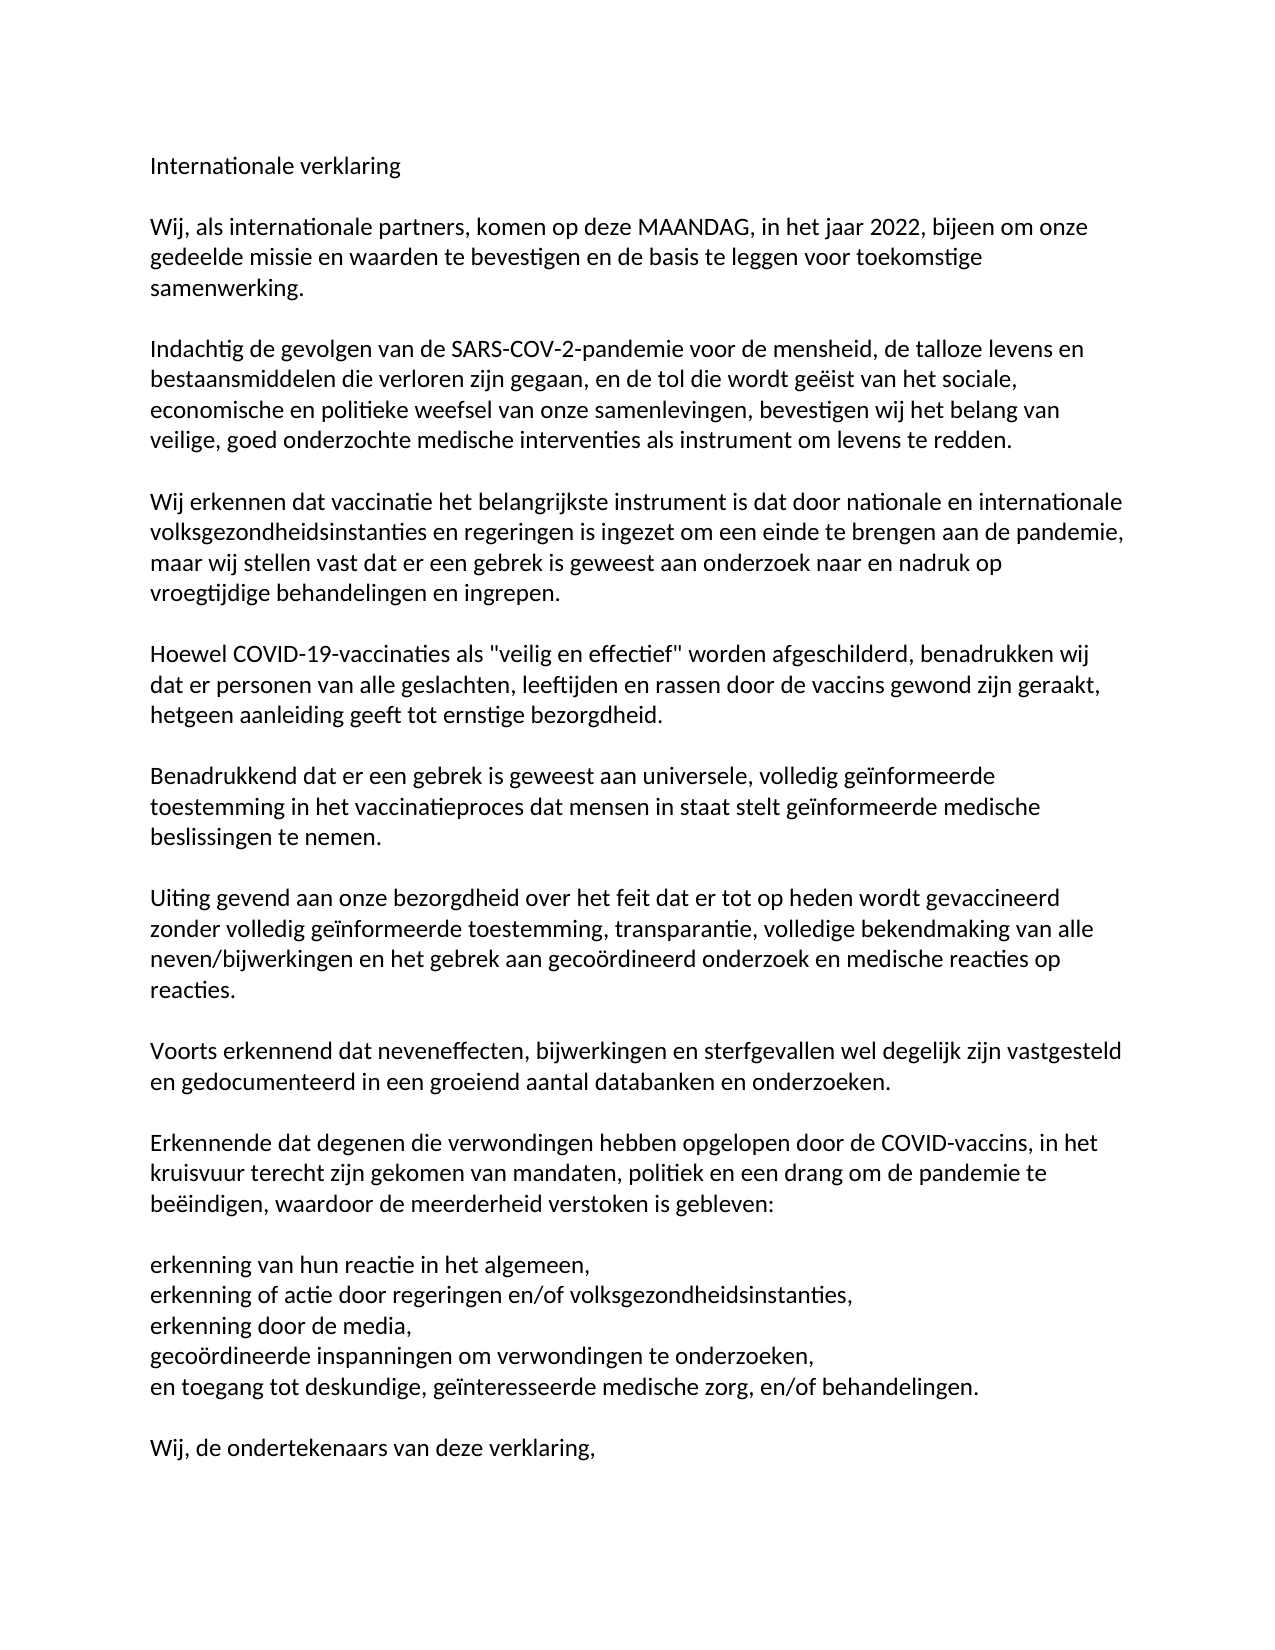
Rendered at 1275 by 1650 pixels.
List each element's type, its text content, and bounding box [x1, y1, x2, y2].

text Benadrukkend dat er een gebrek is geweest aan universele, volledig geïnformeerde toestemming in het vaccinatieproces dat mensen in staat stelt geïnformeerde medische beslissingen te nemen. [150, 760, 1125, 852]
text en toegang tot deskundige, geïnteresseerde medische zorg, en/of behandelingen. [150, 1371, 1125, 1401]
text Hoewel COVID-19-vaccinaties als "veilig en effectief" worden afgeschilderd, benadrukken wij dat er personen van alle geslachten, leeftijden en rassen door de vaccins gewond zijn geraakt, hetgeen aanleiding geeft tot ernstige bezorgdheid. [150, 638, 1125, 730]
text Wij, de ondertekenaars van deze verklaring, [150, 1432, 1125, 1462]
text erkenning of actie door regeringen en/of volksgezondheidsinstanties, [150, 1279, 1125, 1310]
text Wij, als internationale partners, komen op deze MAANDAG, in het jaar 2022, bijeen om onze gedeelde missie en waarden te bevestigen en de basis te leggen voor toekomstige samenwerking. [150, 211, 1125, 303]
text Uiting gevend aan onze bezorgdheid over het feit dat er tot op heden wordt gevaccineerd zonder volledig geïnformeerde toestemming, transparantie, volledige bekendmaking van alle neven/bijwerkingen en het gebrek aan gecoördineerd onderzoek en medische reacties op reacties. [150, 882, 1125, 1004]
text erkenning van hun reactie in het algemeen, [150, 1249, 1125, 1279]
text gecoördineerde inspanningen om verwondingen te onderzoeken, [150, 1340, 1125, 1371]
text Wij erkennen dat vaccinatie het belangrijkste instrument is dat door nationale en internationale volksgezondheidsinstanties en regeringen is ingezet om een einde te brengen aan de pandemie, maar wij stellen vast dat er een gebrek is geweest aan onderzoek naar en nadruk op vroegtijdige behandelingen en ingrepen. [150, 486, 1125, 608]
text Indachtig de gevolgen van de SARS-COV-2-pandemie voor de mensheid, de talloze levens en bestaansmiddelen die verloren zijn gegaan, en de tol die wordt geëist van het sociale, economische en politieke weefsel van onze samenlevingen, bevestigen wij het belang van veilige, goed onderzochte medische interventies als instrument om levens te redden. [150, 333, 1125, 455]
text erkenning door de media, [150, 1310, 1125, 1340]
text Internationale verklaring [150, 150, 1125, 181]
text Voorts erkennend dat neveneffecten, bijwerkingen en sterfgevallen wel degelijk zijn vastgesteld en gedocumenteerd in een groeiend aantal databanken en onderzoeken. [150, 1035, 1125, 1096]
text Erkennende dat degenen die verwondingen hebben opgelopen door de COVID-vaccins, in het kruisvuur terecht zijn gekomen van mandaten, politiek en een drang om de pandemie te beëindigen, waardoor de meerderheid verstoken is gebleven: [150, 1127, 1125, 1218]
